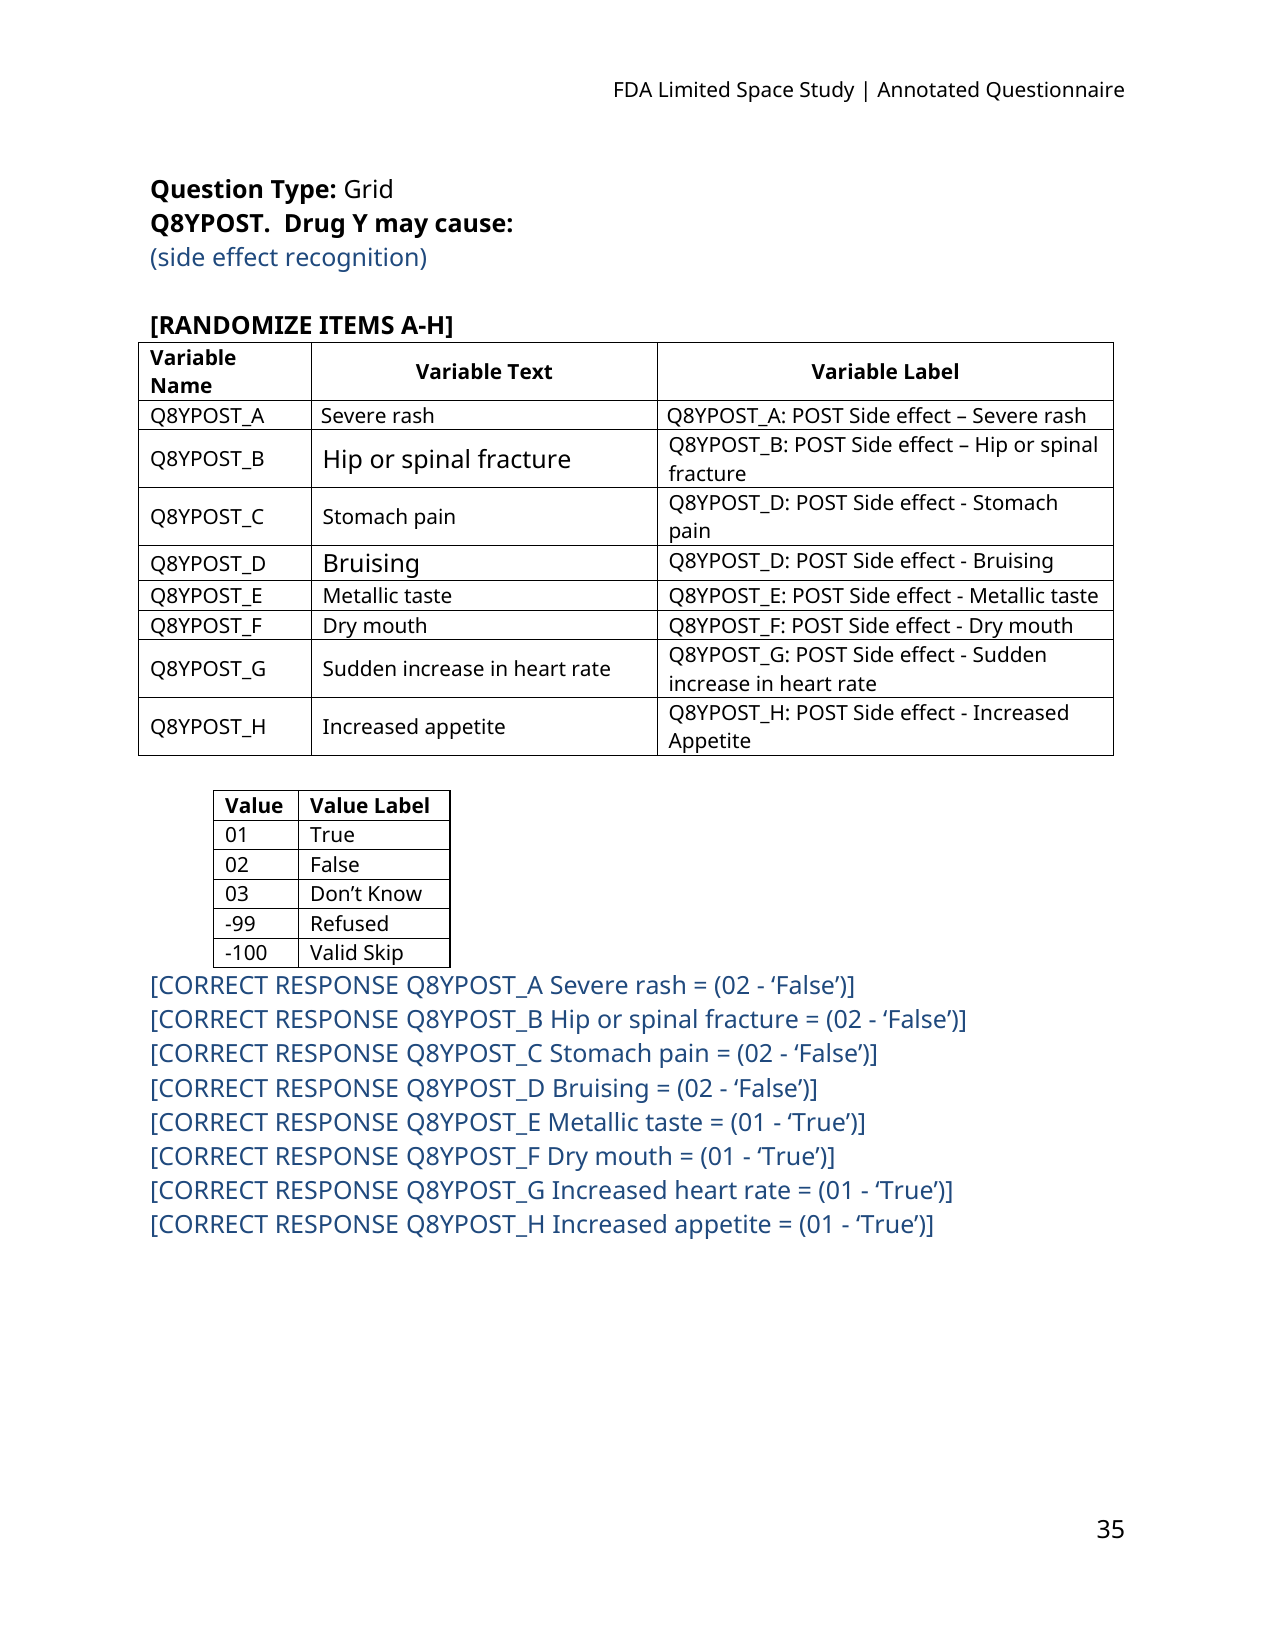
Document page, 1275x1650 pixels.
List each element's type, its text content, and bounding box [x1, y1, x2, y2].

table_cell Q8YPOST_E: POST Side effect - Metallic taste [658, 581, 1113, 610]
text [CORRECT RESPONSE Q8YPOST_E Metallic taste = (01 - ‘True’)] [150, 1104, 1125, 1138]
table_header Variable Text [312, 343, 657, 400]
table_cell 01 [214, 821, 298, 849]
text [CORRECT RESPONSE Q8YPOST_H Increased appetite = (01 - ‘True’)] [150, 1206, 1125, 1241]
table_cell Q8YPOST_F: POST Side effect - Dry mouth [658, 611, 1113, 639]
table_cell -99 [214, 909, 298, 937]
table_cell Dry mouth [312, 611, 657, 639]
table_cell Q8YPOST_H [139, 698, 311, 755]
table_cell Q8YPOST_H: POST Side effect - Increased Appetite [658, 698, 1113, 755]
text [CORRECT RESPONSE Q8YPOST_A Severe rash = (02 - ‘False’)] [150, 968, 1125, 1002]
table_cell Stomach pain [312, 488, 657, 545]
table_cell 03 [214, 880, 298, 908]
table_cell Q8YPOST_G [139, 640, 311, 697]
text Question Type: Grid [150, 172, 1125, 206]
table_cell Q8YPOST_D: POST Side effect - Stomach pain [658, 488, 1113, 545]
table_header Variable Name [139, 343, 311, 400]
table_cell Q8YPOST_A: POST Side effect – Severe rash [658, 401, 1113, 429]
table_cell Q8YPOST_A [139, 401, 311, 429]
table_cell Q8YPOST_B [139, 430, 311, 487]
table_cell False [299, 850, 449, 878]
table_cell Severe rash [312, 401, 657, 429]
table_cell True [299, 821, 449, 849]
text [CORRECT RESPONSE Q8YPOST_C Stomach pain = (02 - ‘False’)] [150, 1036, 1125, 1070]
table_cell Q8YPOST_E [139, 581, 311, 610]
text [RANDOMIZE ITEMS A-H] [150, 308, 1125, 342]
table_cell Metallic taste [312, 581, 657, 610]
table_cell Q8YPOST_D [139, 546, 311, 580]
table_cell 02 [214, 850, 298, 878]
table_cell Q8YPOST_G: POST Side effect - Sudden increase in heart rate [658, 640, 1113, 697]
text [CORRECT RESPONSE Q8YPOST_B Hip or spinal fracture = (02 - ‘False’)] [150, 1002, 1125, 1036]
table_header Variable Label [658, 343, 1113, 400]
table_cell Q8YPOST_F [139, 611, 311, 639]
table_cell -100 [214, 939, 298, 967]
table_header Value [214, 791, 298, 819]
table_cell Q8YPOST_C [139, 488, 311, 545]
text (side effect recognition) [150, 240, 1125, 274]
text [CORRECT RESPONSE Q8YPOST_F Dry mouth = (01 - ‘True’)] [150, 1138, 1125, 1172]
table_cell Don’t Know [299, 880, 449, 908]
text [CORRECT RESPONSE Q8YPOST_G Increased heart rate = (01 - ‘True’)] [150, 1172, 1125, 1206]
table_header Value Label [299, 791, 449, 819]
table_cell Increased appetite [312, 698, 657, 755]
table_cell Bruising [312, 546, 657, 580]
table_cell Q8YPOST_D: POST Side effect - Bruising [658, 546, 1113, 580]
table_cell Hip or spinal fracture [312, 430, 657, 487]
text Q8YPOST. Drug Y may cause: [150, 206, 1125, 240]
table_cell Refused [299, 909, 449, 937]
table_cell Sudden increase in heart rate [312, 640, 657, 697]
text [CORRECT RESPONSE Q8YPOST_D Bruising = (02 - ‘False’)] [150, 1070, 1125, 1104]
table_cell Valid Skip [299, 939, 449, 967]
table_cell Q8YPOST_B: POST Side effect – Hip or spinal fracture [658, 430, 1113, 487]
